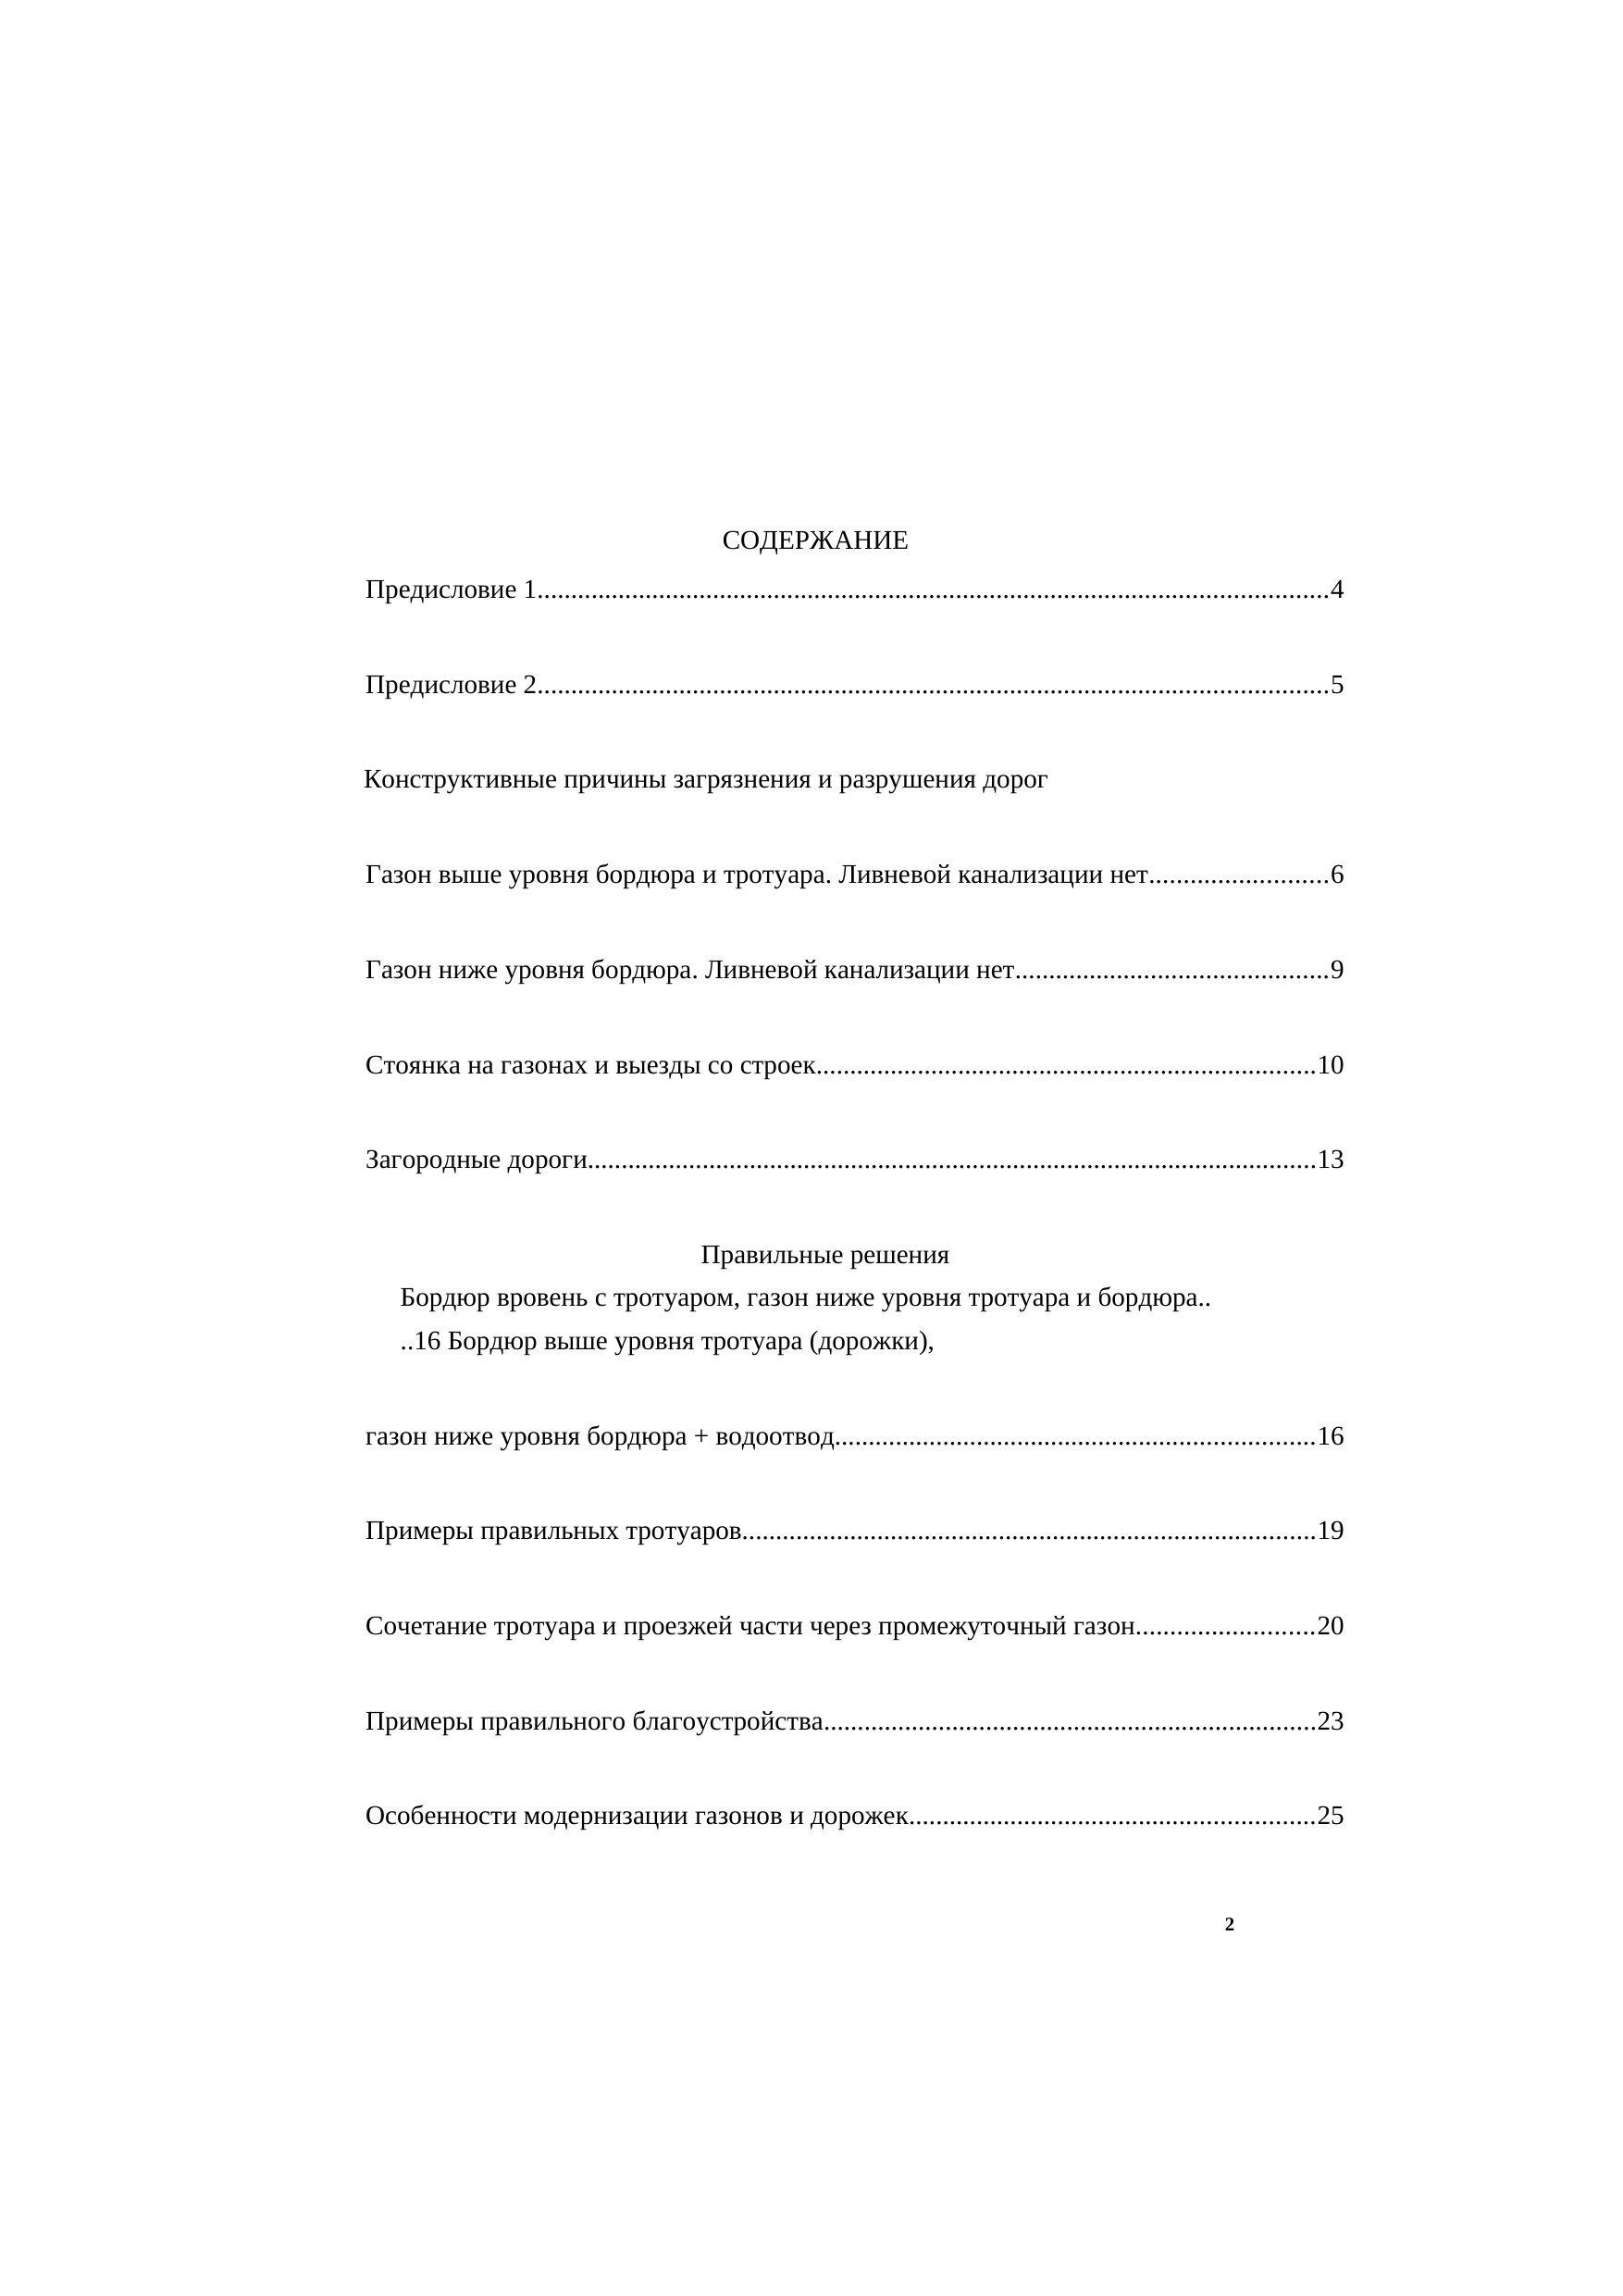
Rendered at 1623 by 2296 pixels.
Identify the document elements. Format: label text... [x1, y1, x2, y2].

text Правильные решения Бордюр вровень с тротуаром, газон ниже уровня тротуара и бордюра.. ..16 Бордюр выше уровня тротуара (дорожки), [400, 1229, 1215, 1359]
text Стоянка на газонах и выезды со строек 10 [365, 1039, 1227, 1082]
text Загородные дороги 13 [365, 1135, 1227, 1177]
text Предисловие 2 5 [365, 659, 1227, 701]
text газон ниже уровня бордюра + водоотвод 16 [365, 1410, 1227, 1453]
text Газон ниже уровня бордюра. Ливневой канализации нет 9 [365, 944, 1227, 987]
text Примеры правильного благоустройства 23 [365, 1695, 1227, 1738]
text Конструктивные причины загрязнения и разрушения дорог [364, 754, 1198, 797]
text Особенности модернизации газонов и дорожек 25 [365, 1791, 1227, 1833]
text Предисловие 1 4 [365, 564, 1227, 607]
text Газон выше уровня бордюра и тротуара. Ливневой канализации нет 6 [365, 849, 1227, 892]
text Примеры правильных тротуаров 19 [365, 1506, 1227, 1548]
text Сочетание тротуара и проезжей части через промежуточный газон 20 [365, 1600, 1227, 1644]
text СОДЕРЖАНИЕ [404, 529, 1227, 554]
